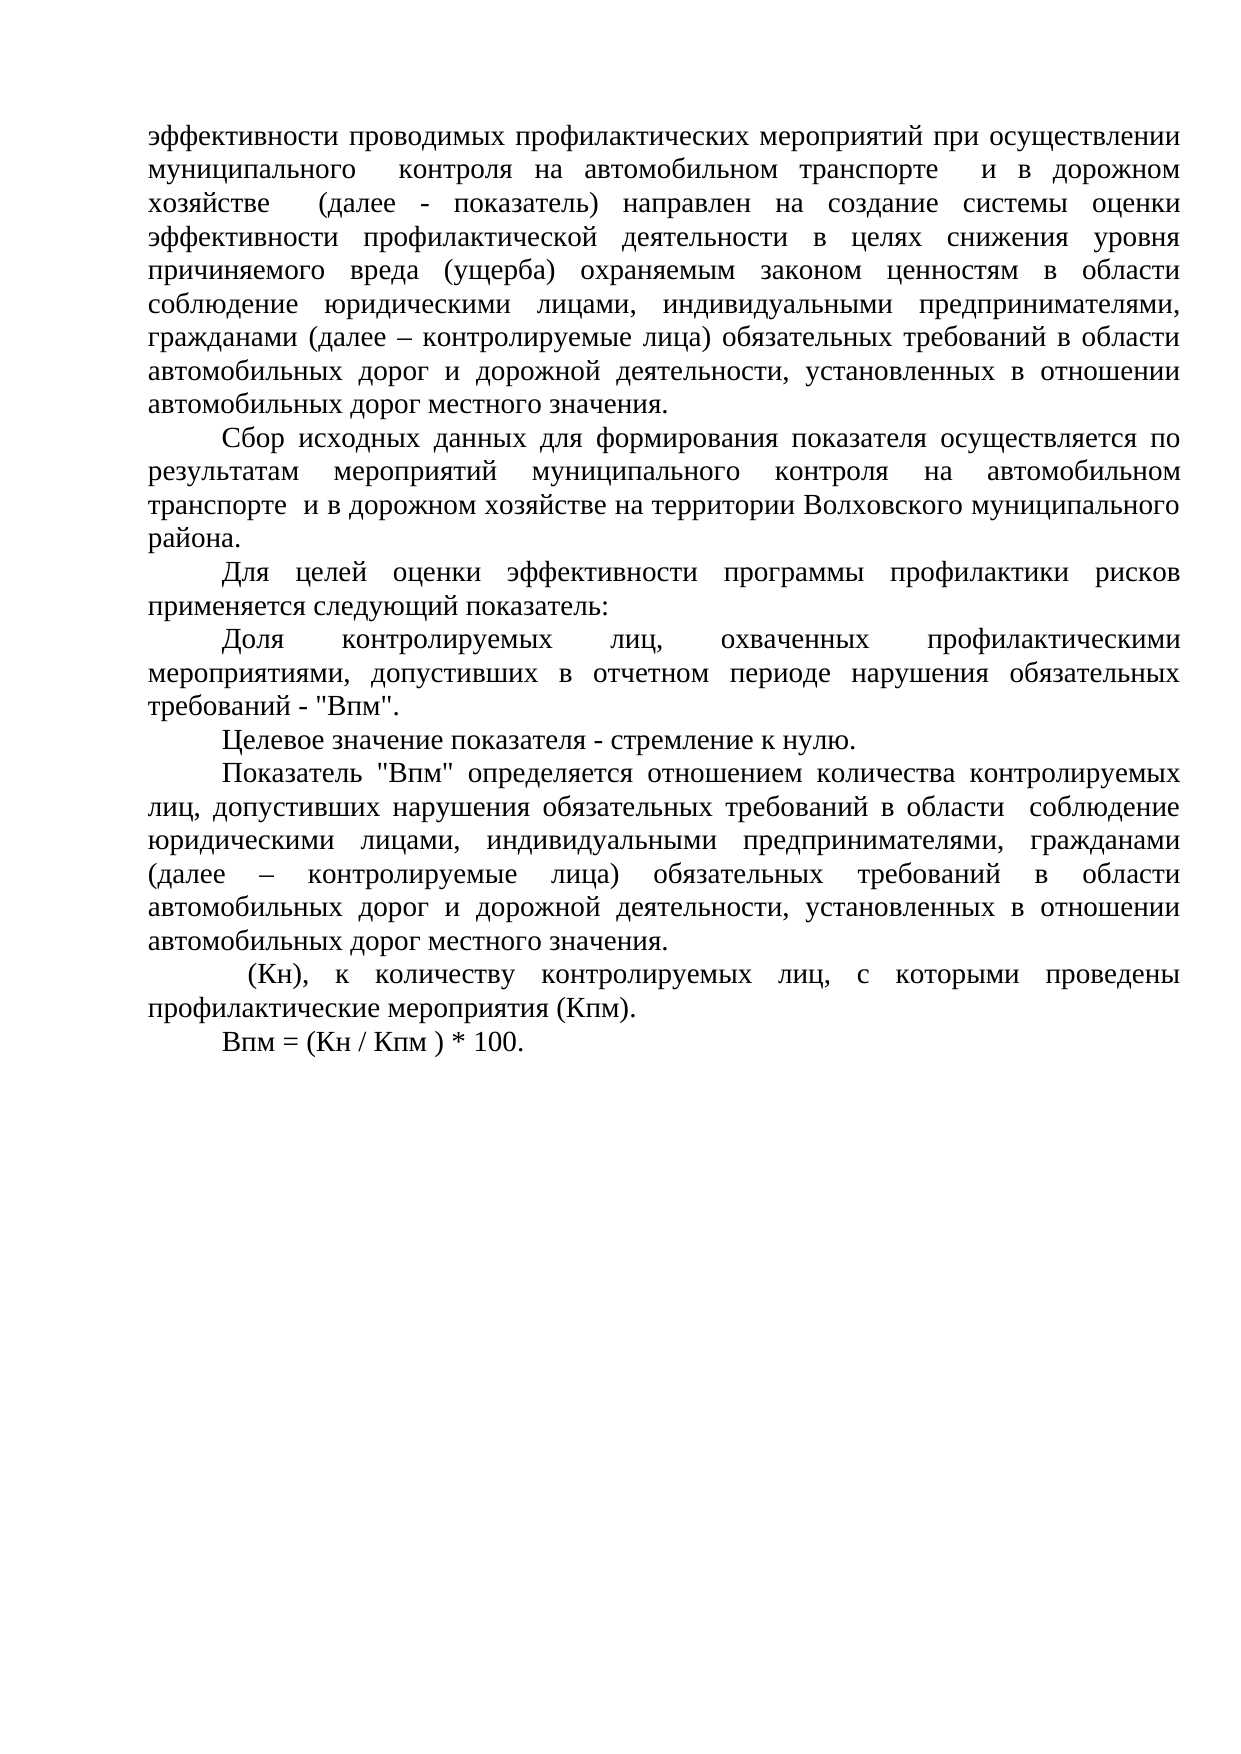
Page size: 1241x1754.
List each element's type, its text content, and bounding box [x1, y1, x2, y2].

text Для целей оценки эффективности программы профилактики рисков применяется следующий показатель: [148, 554, 1181, 621]
text (Кн), к количеству контролируемых лиц, с которыми проведены профилактические мероприятия (Кпм). [148, 957, 1181, 1024]
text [148, 118, 1181, 420]
text Целевое значение показателя - стремление к нулю. [148, 722, 1181, 755]
text Сбор исходных данных для формирования показателя осуществляется по результатам мероприятий муниципального контроля на автомобильном транспорте и в дорожном хозяйстве на территории Волховского муниципального района. [148, 420, 1181, 554]
text Впм = (Кн / Кпм ) * 100. [148, 1024, 1181, 1057]
text Показатель "Впм" определяется отношением количества контролируемых лиц, допустивших нарушения обязательных требований в области соблюдение юридическими лицами, индивидуальными предпринимателями, гражданами (далее – контролируемые лица) обязательных требований в области автомобильных дорог и дорожной деятельности, установленных в отношении автомобильных дорог местного значения. [148, 755, 1181, 957]
text Доля контролируемых лиц, охваченных профилактическими мероприятиями, допустивших в отчетном периоде нарушения обязательных требований - "Впм". [148, 621, 1181, 722]
